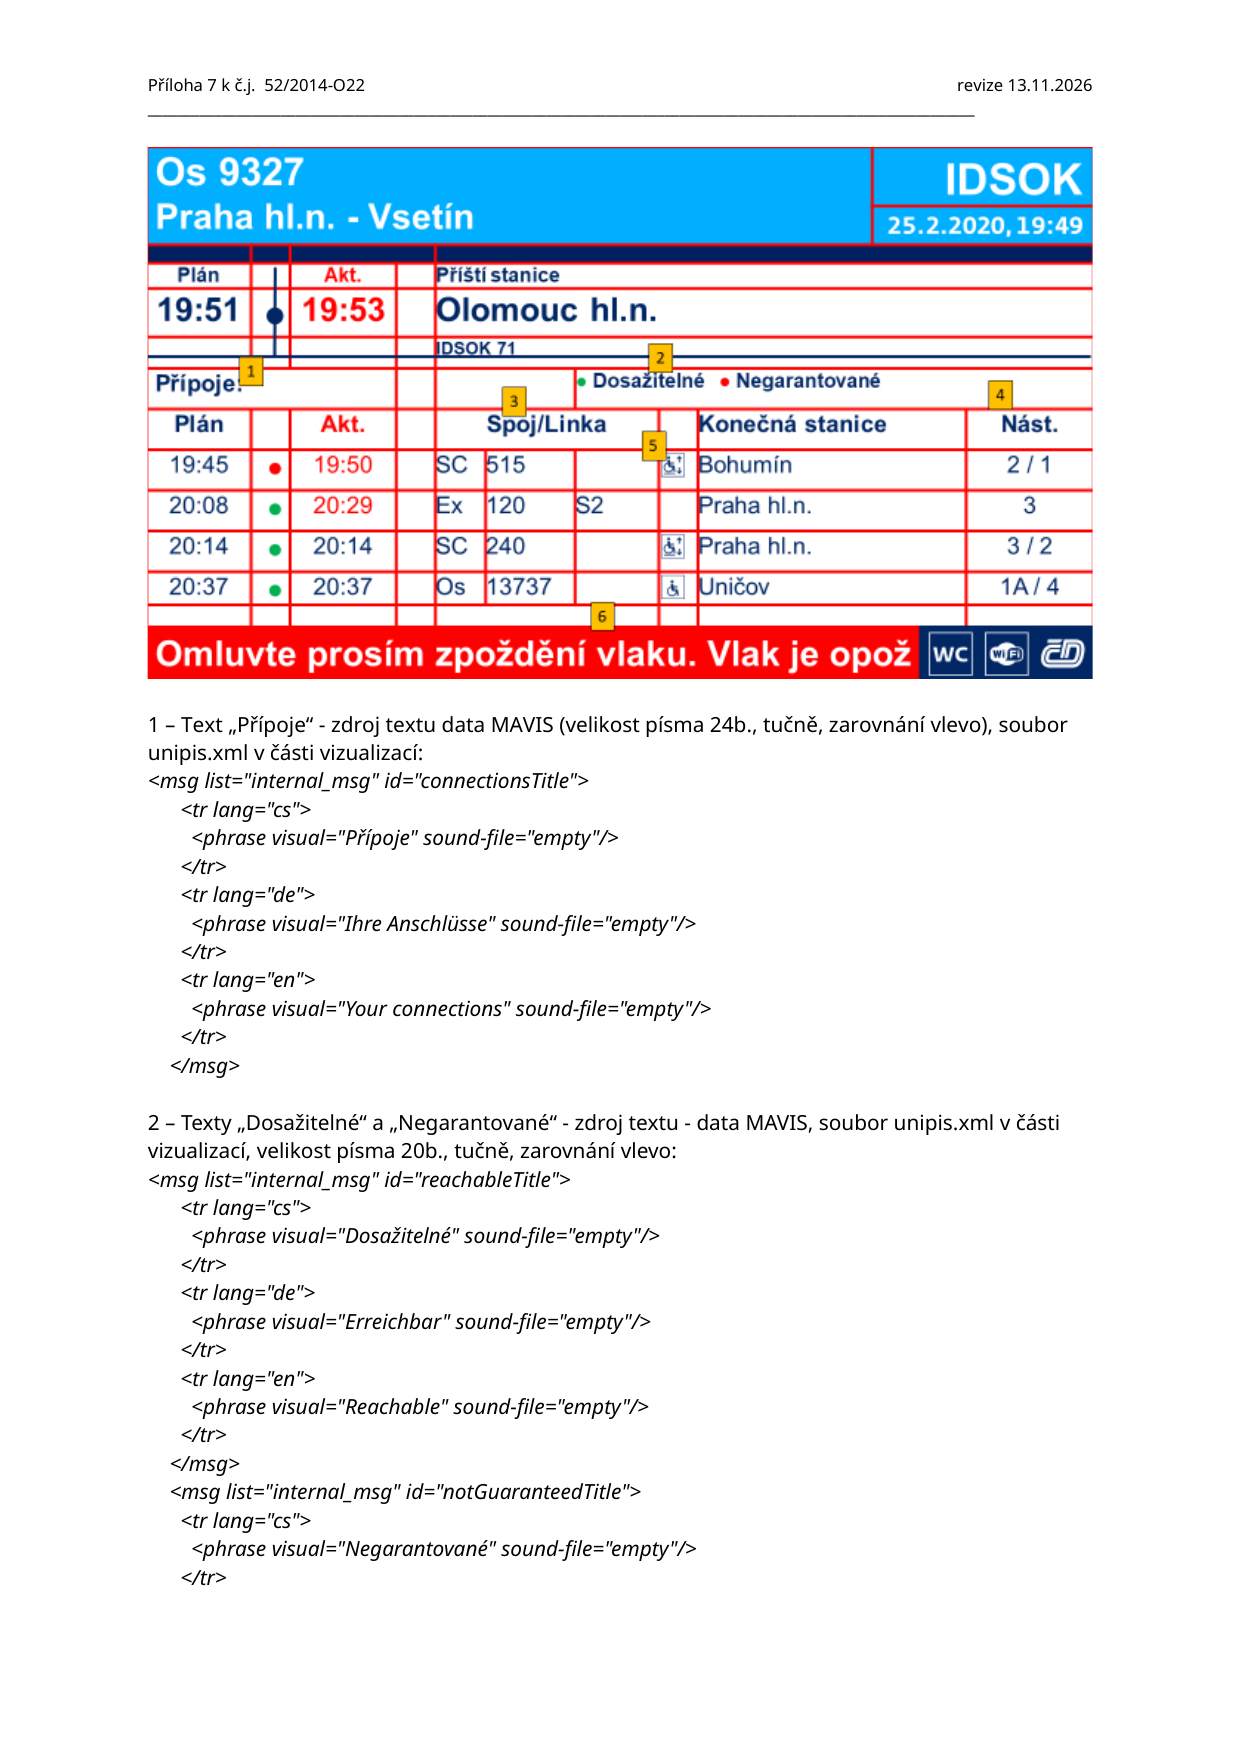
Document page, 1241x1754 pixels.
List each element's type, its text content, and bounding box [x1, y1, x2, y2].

text <phrase visual="Dosažitelné" sound-file="empty"/> [148, 1222, 1093, 1250]
text <msg list="internal_msg" id="connectionsTitle"> [148, 767, 1093, 795]
text <tr lang="en"> [148, 1364, 1093, 1392]
text 2 – Texty „Dosažitelné“ a „Negarantované“ - zdroj textu - data MAVIS, soubor unipis.xml v části vizualizací, velikost písma 20b., tučně, zarovnání vlevo: [148, 1108, 1093, 1165]
text <tr lang="cs"> [148, 1193, 1093, 1222]
text </msg> [148, 1051, 1093, 1079]
text </tr> [148, 1250, 1093, 1278]
text 1 – Text „Přípoje“ - zdroj textu data MAVIS (velikost písma 24b., tučně, zarovnání vlevo), soubor unipis.xml v části vizualizací: [148, 710, 1093, 767]
text </tr> [148, 852, 1093, 880]
text <tr lang="de"> [148, 1278, 1093, 1307]
text </tr> [148, 937, 1093, 966]
text </tr> [148, 1335, 1093, 1364]
text <phrase visual="Přípoje" sound-file="empty"/> [148, 823, 1093, 852]
text </tr> [148, 1563, 1093, 1591]
text <phrase visual="Your connections" sound-file="empty"/> [148, 994, 1093, 1022]
picture [147, 147, 1093, 679]
text <tr lang="cs"> [148, 1506, 1093, 1534]
text </tr> [148, 1022, 1093, 1051]
text <phrase visual="Negarantované" sound-file="empty"/> [148, 1534, 1093, 1563]
text <tr lang="de"> [148, 880, 1093, 909]
text <msg list="internal_msg" id="notGuaranteedTitle"> [148, 1477, 1093, 1506]
text </msg> [148, 1449, 1093, 1477]
text <msg list="internal_msg" id="reachableTitle"> [148, 1165, 1093, 1193]
text <tr lang="en"> [148, 966, 1093, 994]
text <phrase visual="Ihre Anschlüsse" sound-file="empty"/> [148, 909, 1093, 937]
text <phrase visual="Erreichbar" sound-file="empty"/> [148, 1307, 1093, 1335]
text <phrase visual="Reachable" sound-file="empty"/> [148, 1392, 1093, 1421]
text <tr lang="cs"> [148, 795, 1093, 823]
text </tr> [148, 1421, 1093, 1449]
